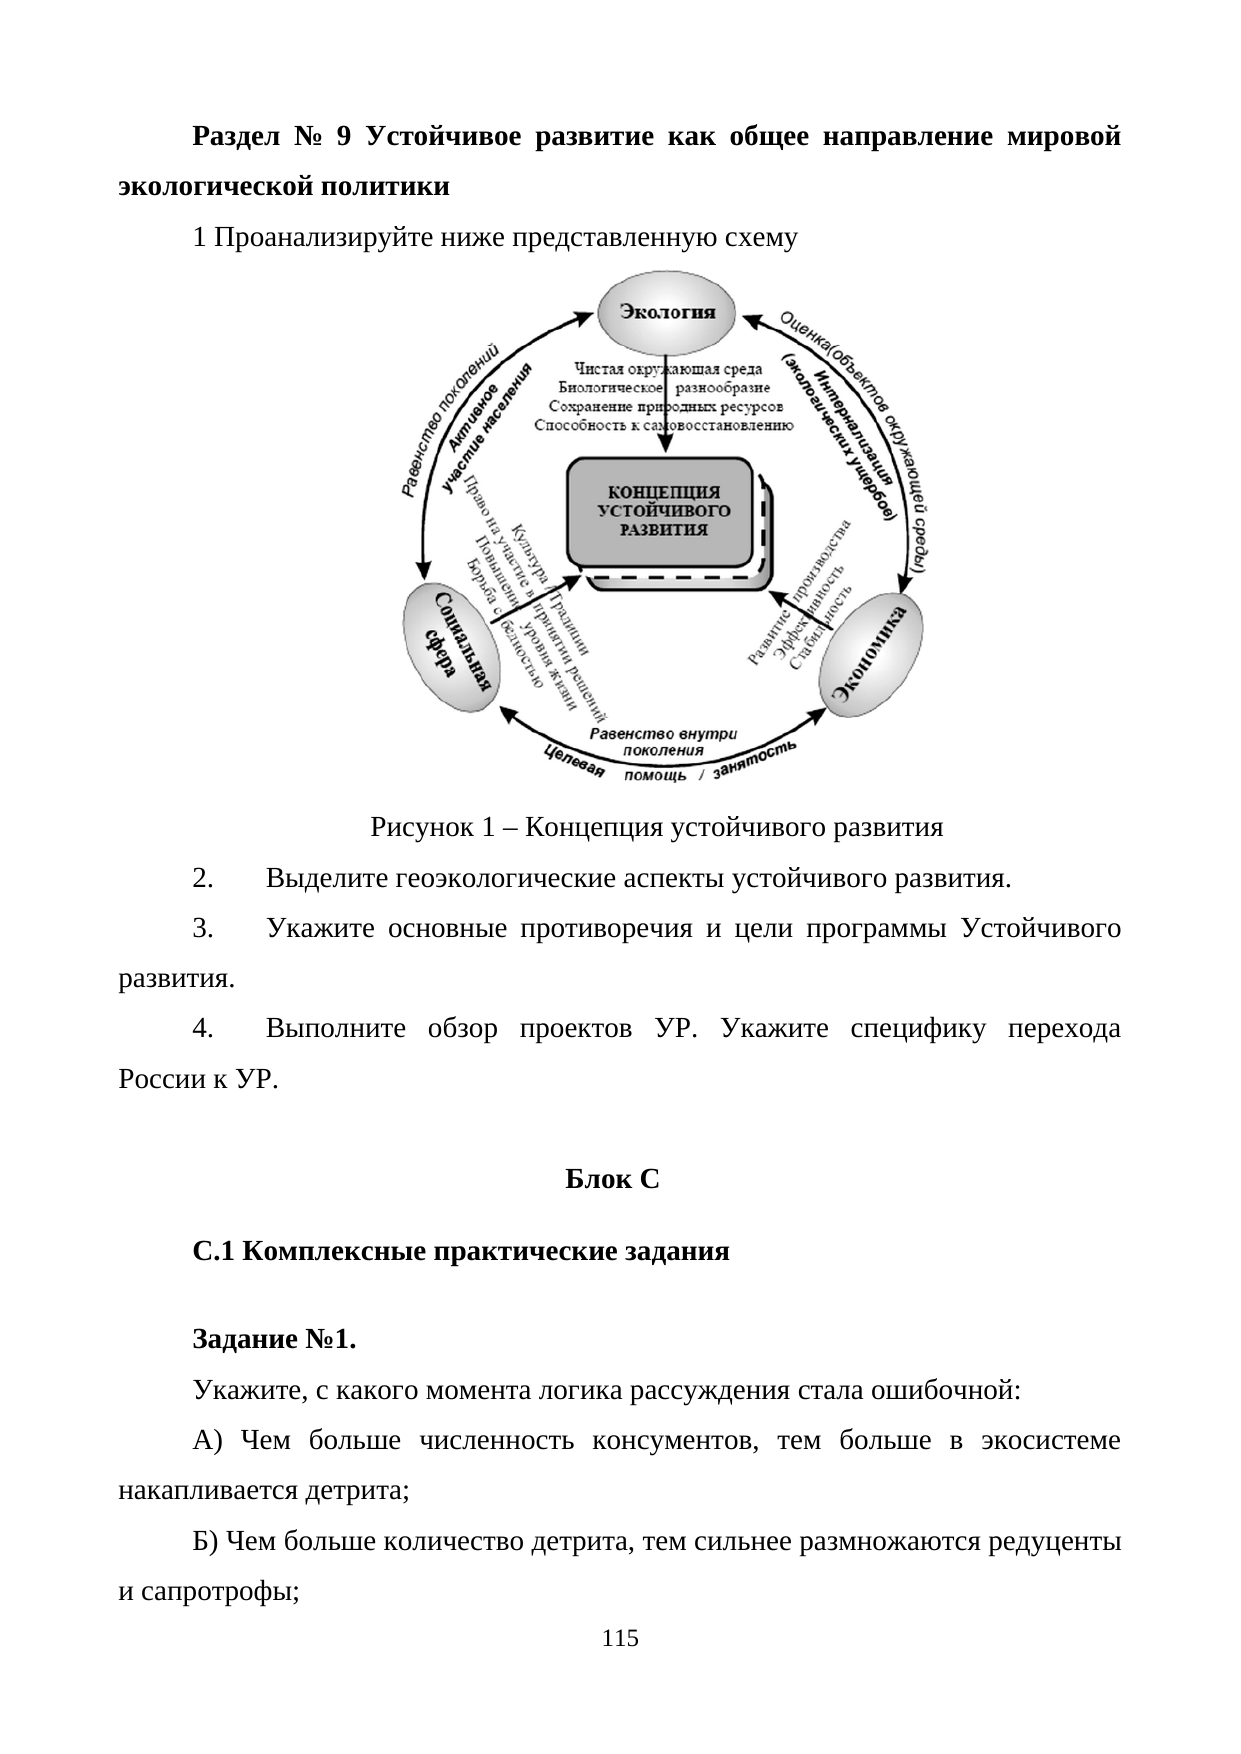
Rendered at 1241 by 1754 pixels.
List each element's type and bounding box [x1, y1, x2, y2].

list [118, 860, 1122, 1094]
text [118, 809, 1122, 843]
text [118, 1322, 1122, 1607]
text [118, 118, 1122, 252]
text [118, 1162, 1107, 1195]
picture [375, 269, 939, 795]
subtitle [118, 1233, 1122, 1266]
